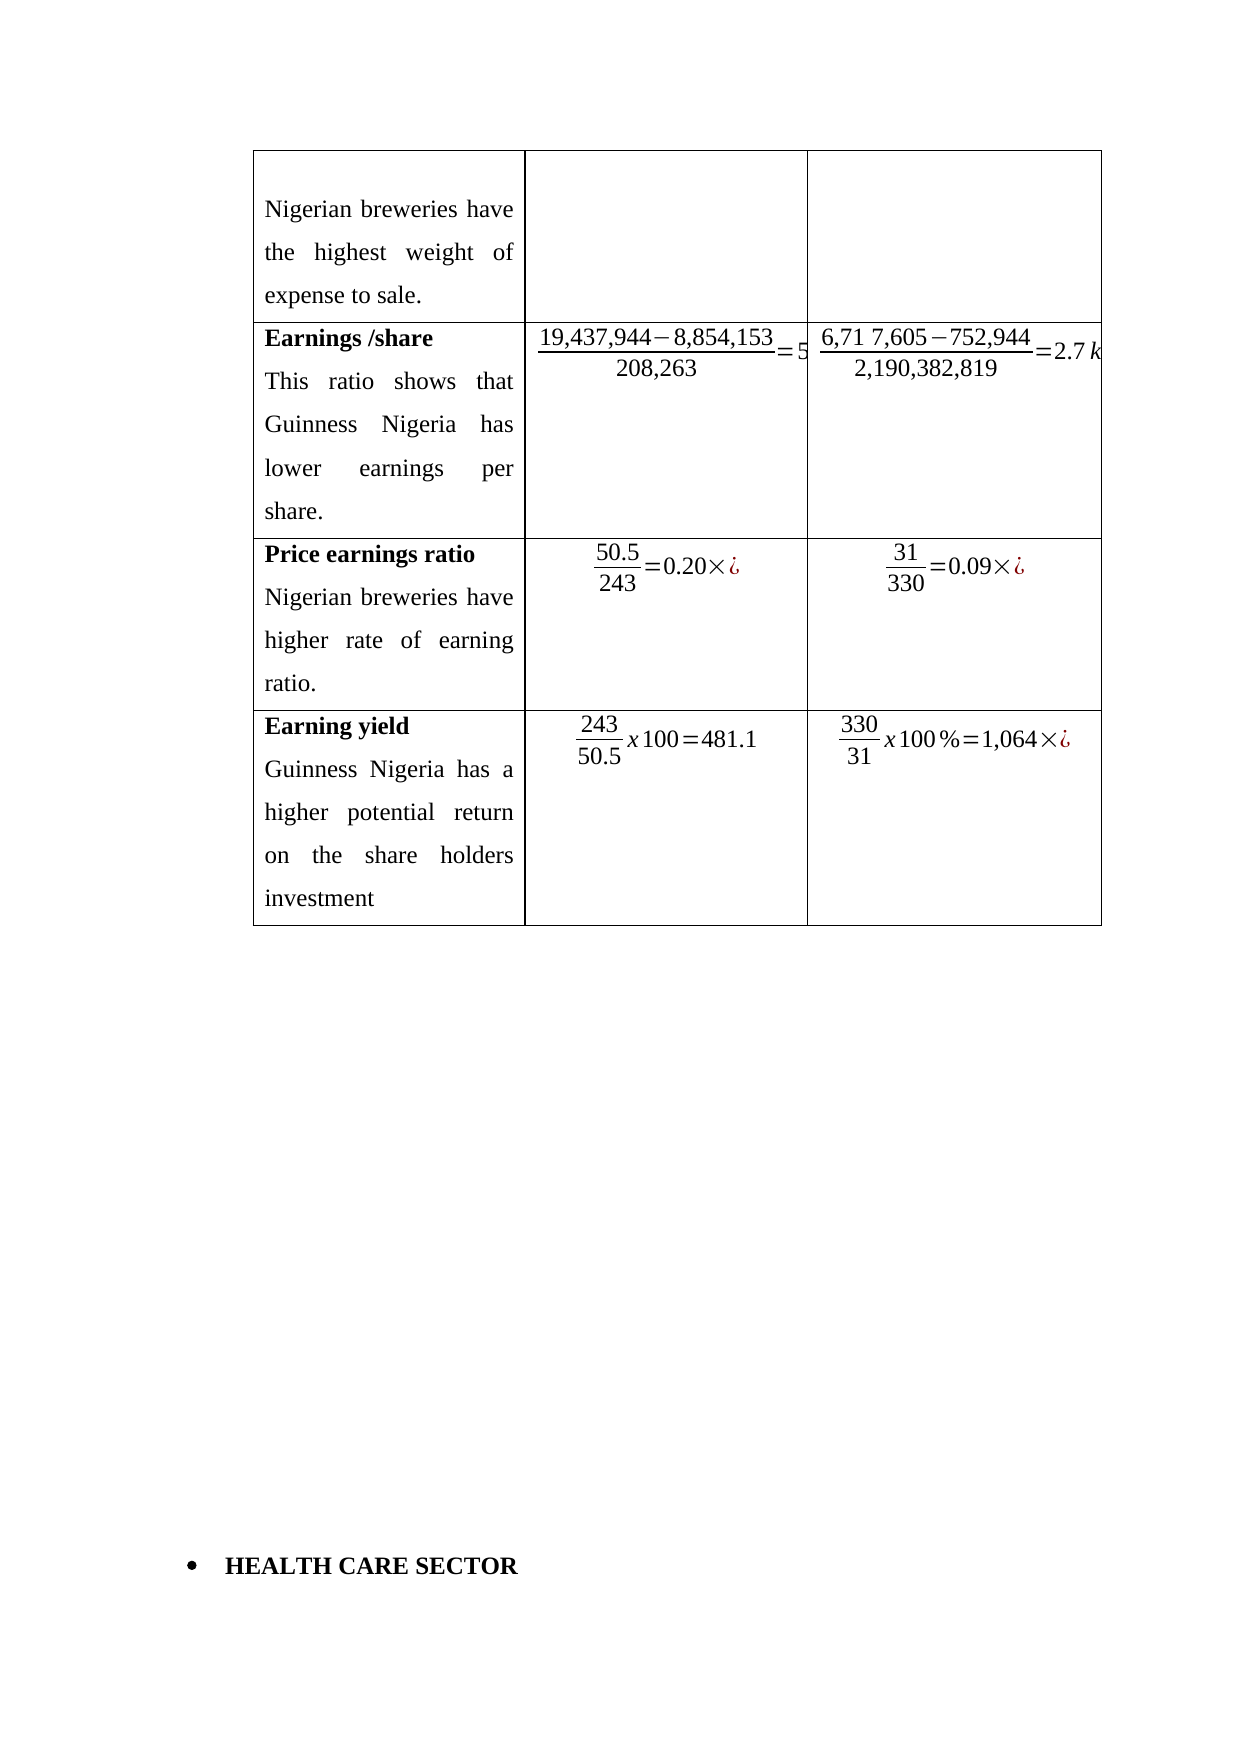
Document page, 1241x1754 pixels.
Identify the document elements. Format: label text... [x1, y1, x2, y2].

table_cell Earning yield Guinness Nigeria has a higher potential return on the share holders investment [254, 711, 524, 925]
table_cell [254, 151, 524, 322]
table_cell [808, 711, 1101, 925]
table_cell [526, 323, 807, 538]
table_cell [526, 711, 807, 925]
table_cell [808, 539, 1101, 710]
table_cell [526, 151, 807, 322]
list HEALTH CARE SECTOR [187, 1551, 1090, 1579]
table_cell [808, 151, 1101, 322]
table_cell [808, 323, 1101, 538]
table_cell Price earnings ratio Nigerian breweries have higher rate of earning ratio. [254, 539, 524, 710]
table_cell Earnings /share This ratio shows that Guinness Nigeria has lower earnings per share. [254, 323, 524, 538]
table_cell [526, 539, 807, 710]
